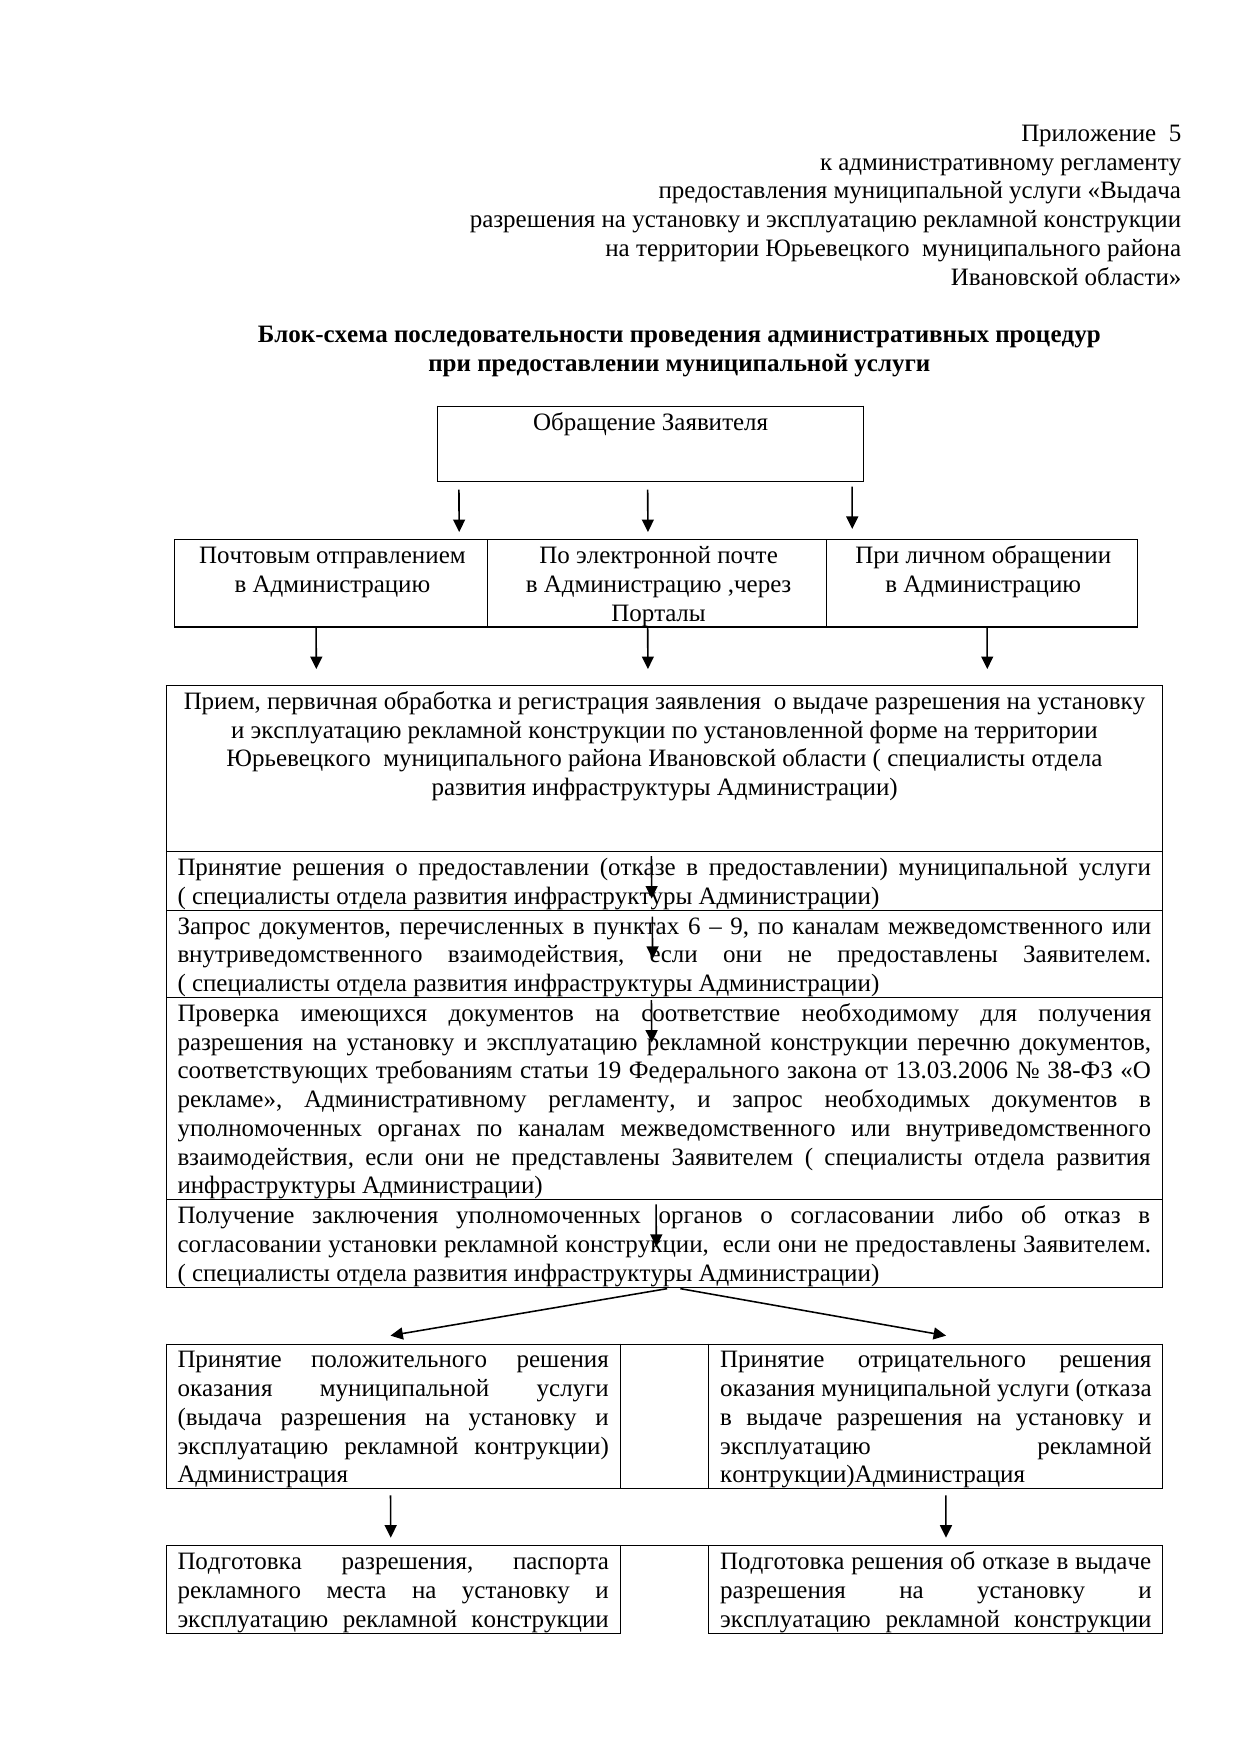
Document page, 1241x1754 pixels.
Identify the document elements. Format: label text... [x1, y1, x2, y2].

table_cell Принятие положительного решения оказания муниципальной услуги (выдача разрешения на установку и эксплуатацию рекламной контрукции) Администрация [167, 1345, 620, 1488]
text Ивановской области» [177, 262, 1181, 291]
table_header Прием, первичная обработка и регистрация заявления о выдаче разрешения на установку и эксплуатацию рекламной конструкции по установленной форме на территории Юрьевецкого муниципального района Ивановской области ( специалисты отдела развития инфраструктуры Администрации) [167, 686, 1162, 851]
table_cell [167, 1546, 620, 1632]
text на территории Юрьевецкого муниципального района [177, 233, 1181, 262]
table_header Обращение Заявителя [438, 407, 863, 481]
table_cell Принятие решения о предоставлении (отказе в предоставлении) муниципальной услуги ( специалисты отдела развития инфраструктуры Администрации) [167, 852, 1162, 910]
table_cell [621, 1345, 708, 1488]
text при предоставлении муниципальной услуги [177, 348, 1181, 377]
table_header При личном обращении в Администрацию [827, 540, 1137, 626]
table_cell [166, 1288, 1163, 1343]
table_cell Запрос документов, перечисленных в пунктах 6 – 9, по каналам межведомственного или внутриведомственного взаимодействия, если они не предоставлены Заявителем. ( специалисты отдела развития инфраструктуры Администрации) [167, 911, 1162, 997]
text предоставления муниципальной услуги «Выдача [177, 176, 1181, 204]
text к административному регламенту [177, 147, 1181, 176]
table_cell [709, 1546, 1162, 1632]
text Блок-схема последовательности проведения административных процедур [177, 319, 1181, 348]
table_cell Проверка имеющихся документов на соответствие необходимому для получения разрешения на установку и эксплуатацию рекламной конструкции перечню документов, соответствующих требованиям статьи 19 Федерального закона от 13.03.2006 № 38-ФЗ «О рекламе», Административному регламенту, и запрос необходимых документов в уполномоченных органах по каналам межведомственного или внутриведомственного взаимодействия, если они не представлены Заявителем ( специалисты отдела развития инфраструктуры Администрации) [167, 998, 1162, 1199]
text Приложение 5 [177, 118, 1181, 147]
table_cell Принятие отрицательного решения оказания муниципальной услуги (отказа в выдаче разрешения на установку и эксплуатацию рекламной контрукции)Администрация [709, 1345, 1162, 1488]
table_header По электронной почте в Администрацию ,через Порталы [488, 540, 826, 626]
table_header Почтовым отправлением в Администрацию [175, 540, 487, 626]
text разрешения на установку и эксплуатацию рекламной конструкции [177, 204, 1181, 233]
table_cell Получение заключения уполномоченных органов о согласовании либо об отказ в согласовании установки рекламной конструкции, если они не предоставлены Заявителем. ( специалисты отдела развития инфраструктуры Администрации) [167, 1200, 1162, 1287]
table_cell [621, 1546, 708, 1632]
table_cell [166, 1489, 1163, 1545]
